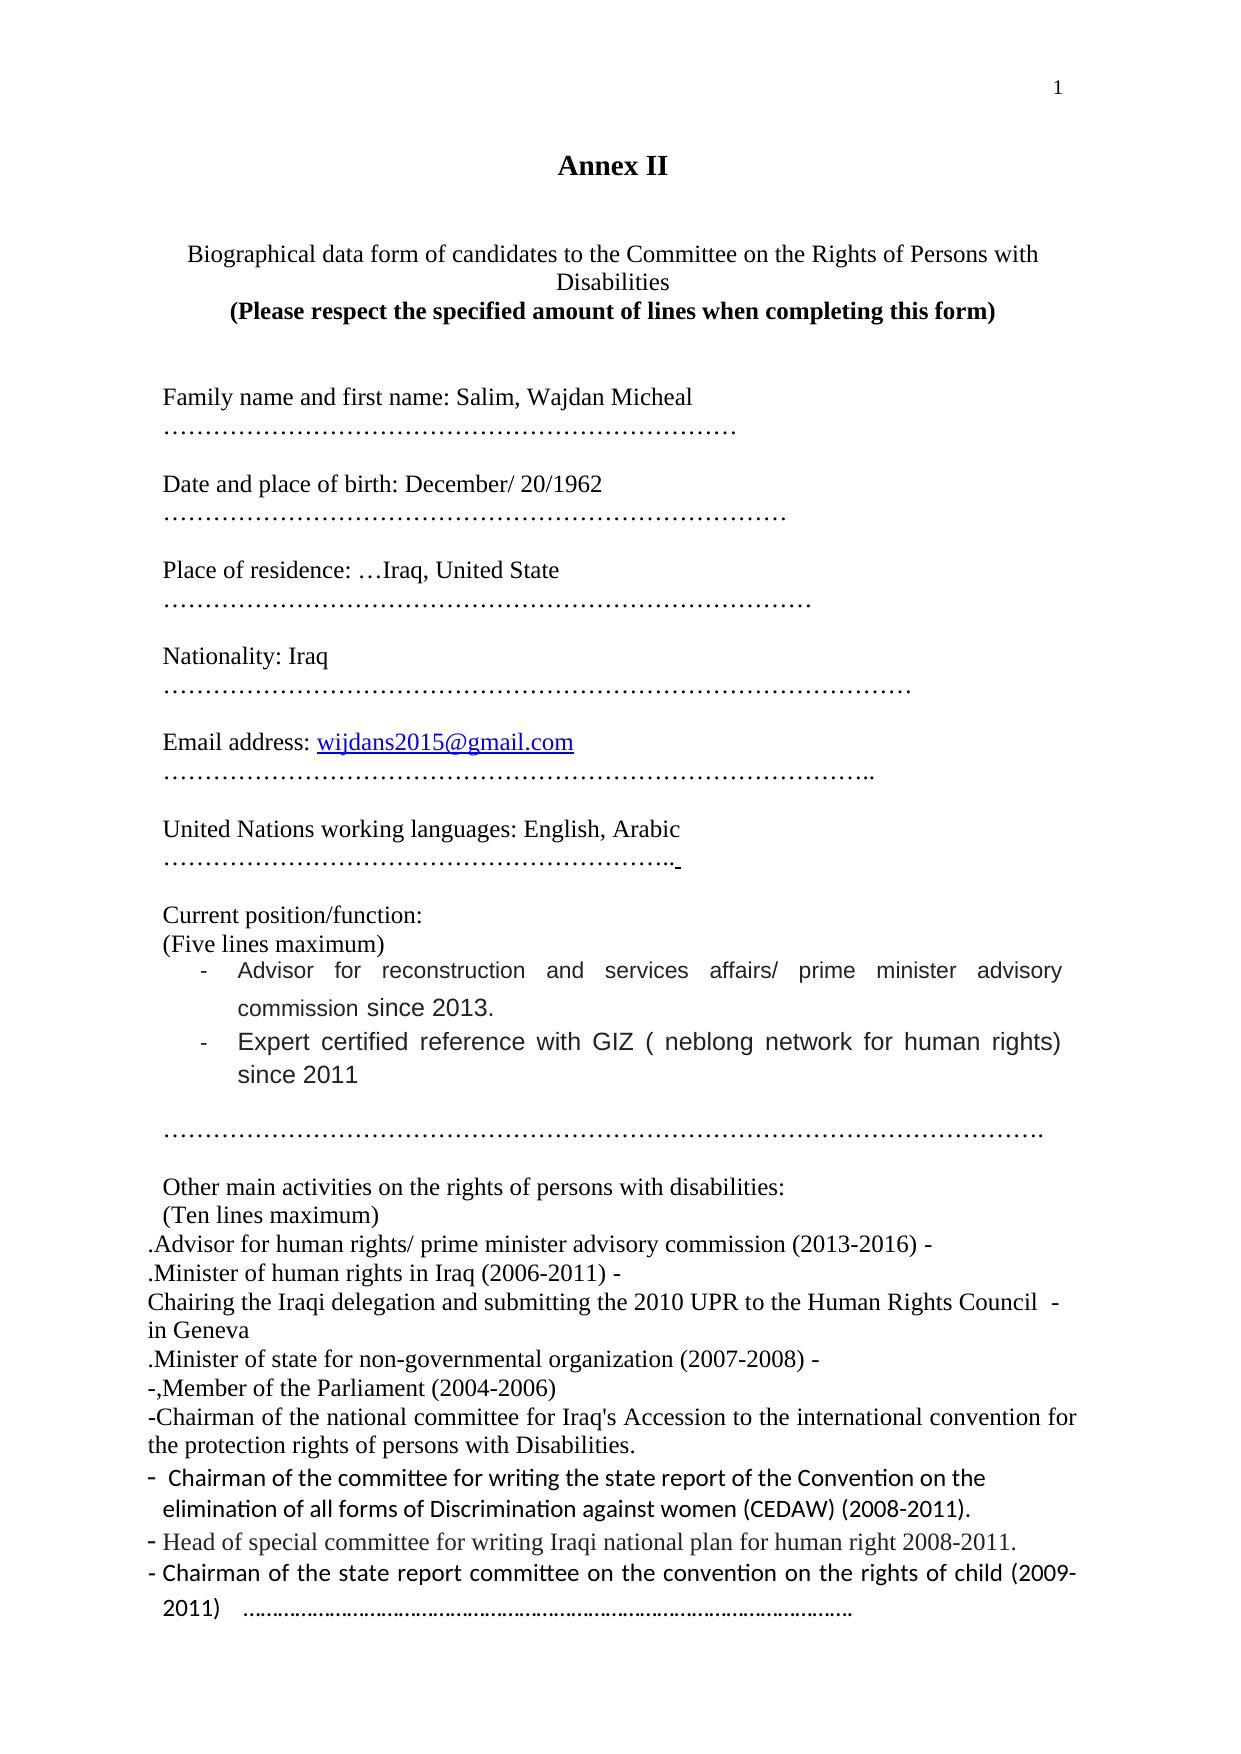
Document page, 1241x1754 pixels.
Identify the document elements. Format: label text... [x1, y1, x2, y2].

text Place of residence: …Iraq, United State …………………………………………………………………… [162, 555, 1063, 612]
text - Minister of human rights in Iraq (2006-2011). [148, 1258, 1063, 1287]
text Email address: wijdans2015@gmail.com ………………………………………………………………………….. [162, 727, 1063, 785]
text United Nations working languages: English, Arabic …………………………………………………….. [162, 814, 1063, 871]
text Current position/function: [162, 900, 1063, 929]
text Annex II [162, 148, 1063, 181]
text - Minister of state for non-governmental organization (2007-2008). [148, 1344, 1063, 1373]
text (Please respect the specified amount of lines when completing this form) [162, 296, 1063, 325]
text - Advisor for human rights/ prime minister advisory commission (2013-2016). [148, 1229, 1063, 1258]
text Member of the Parliament (2004-2006),- [148, 1373, 1063, 1402]
text Nationality: Iraq ……………………………………………………………………………… [162, 641, 1063, 699]
text Biographical data form of candidates to the Committee on the Rights of Persons with Disabilities [162, 239, 1063, 296]
text Family name and first name: Salim, Wajdan Micheal …………………………………………………………… [162, 382, 1063, 440]
text (Five lines maximum) [162, 929, 1063, 957]
list Chairman of the committee for writing the state report of the Convention on the elimination of all forms of Discrimination against women (CEDAW) (2008-2011). [147, 1459, 1078, 1523]
text (Ten lines maximum) [162, 1201, 1063, 1229]
list Advisor for reconstruction and services affairs/ prime minister advisory commission since 2013. [200, 957, 1063, 1022]
text Other main activities on the rights of persons with disabilities: [162, 1172, 1063, 1201]
text Date and place of birth: December/ 20/1962 ………………………………………………………………… [162, 469, 1063, 526]
list Chairman of the state report committee on the convention on the rights of child (2009-2011) ……………………………………………………………………………………………. [148, 1557, 1078, 1622]
text ……………………………………………………………………………………………. [162, 1114, 1063, 1143]
text - Chairing the Iraqi delegation and submitting the 2010 UPR to the Human Rights Council in Geneva [148, 1287, 1063, 1344]
list Expert certified reference with GIZ ( neblong network for human rights) since 2011 [200, 1027, 1063, 1089]
text -Chairman of the national committee for Iraq's Accession to the international convention for the protection rights of persons with Disabilities. [148, 1402, 1078, 1459]
list Head of special committee for writing Iraqi national plan for human right 2008-2011. [147, 1523, 1078, 1557]
